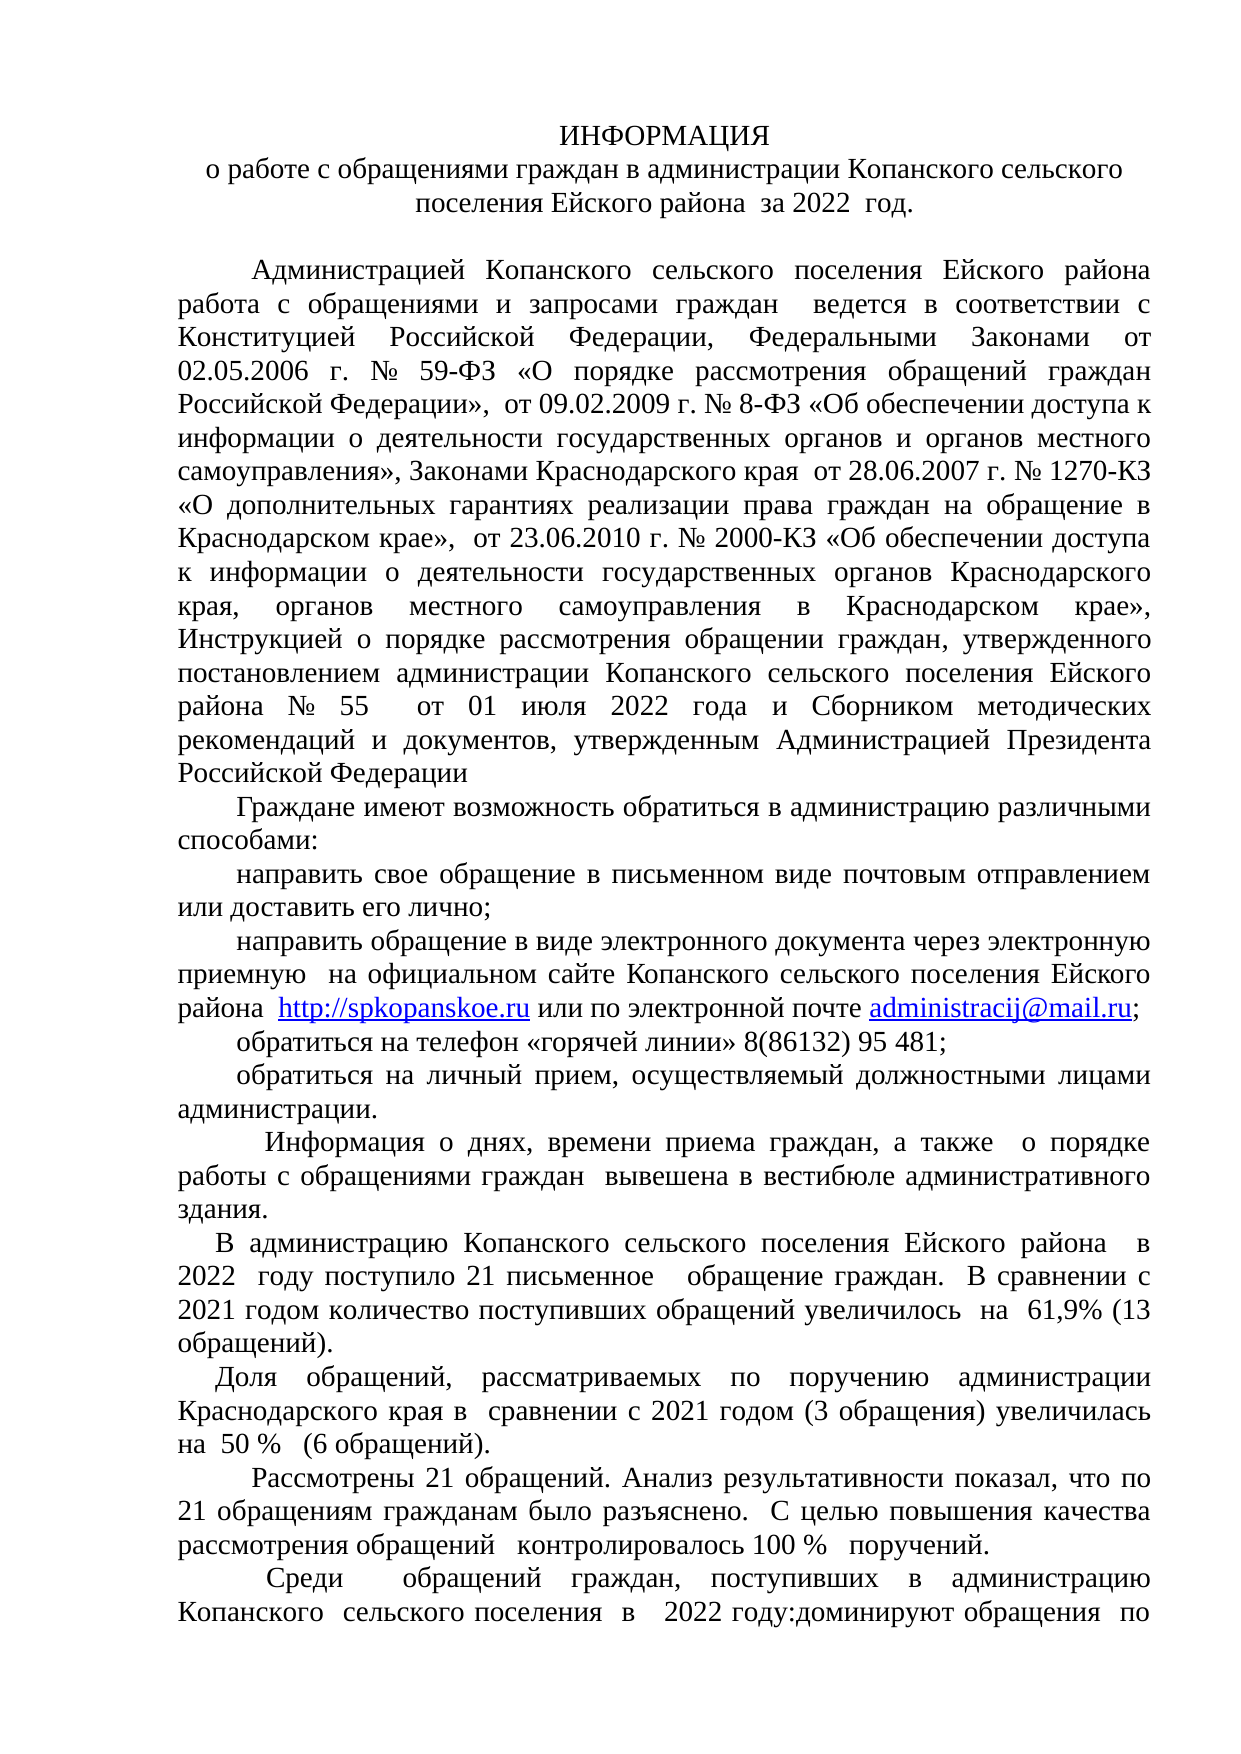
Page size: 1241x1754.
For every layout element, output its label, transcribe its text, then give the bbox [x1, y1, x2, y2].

text ИНФОРМАЦИЯ [177, 118, 1152, 152]
text обратиться на личный прием, осуществляемый должностными лицами администрации. [177, 1057, 1152, 1124]
text В администрацию Копанского сельского поселения Ейского района в 2022 году поступило 21 письменное обращение граждан. В сравнении с 2021 годом количество поступивших обращений увеличилось на 61,9% (13 обращений). [177, 1225, 1152, 1359]
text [177, 1560, 1152, 1627]
text Рассмотрены 21 обращений. Анализ результативности показал, что по 21 обращениям гражданам было разъяснено. С целью повышения качества рассмотрения обращений контролировалось 100 % поручений. [177, 1460, 1152, 1560]
text обратиться на телефон «горячей линии» 8(86132) 95 481; [177, 1024, 1152, 1057]
text Доля обращений, рассматриваемых по поручению администрации Краснодарского края в сравнении с 2021 годом (3 обращения) увеличилась на 50 % (6 обращений). [177, 1359, 1152, 1460]
text о работе с обращениями граждан в администрации Копанского сельского поселения Ейского района за 2022 год. [177, 152, 1152, 219]
text Администрацией Копанского сельского поселения Ейского района работа с обращениями и запросами граждан ведется в соответствии с Конституцией Российской Федерации, Федеральными Законами от 02.05.2006 г. № 59-ФЗ «О порядке рассмотрения обращений граждан Российской Федерации», от 09.02.2009 г. № 8-ФЗ «Об обеспечении доступа к информации о деятельности государственных органов и органов местного самоуправления», Законами Краснодарского края от 28.06.2007 г. № 1270-КЗ «О дополнительных гарантиях реализации права граждан на обращение в Краснодарском крае», от 23.06.2010 г. № 2000-КЗ «Об обеспечении доступа к информации о деятельности государственных органов Краснодарского края, органов местного самоуправления в Краснодарском крае», Инструкцией о порядке рассмотрения обращении граждан, утвержденного постановлением администрации Копанского сельского поселения Ейского района № 55 от 01 июля 2022 года и Сборником методических рекомендаций и документов, утвержденным Администрацией Президента Российской Федерации [177, 252, 1152, 789]
text направить свое обращение в письменном виде почтовым отправлением или доставить его лично; [177, 856, 1152, 923]
text направить обращение в виде электронного документа через электронную приемную на официальном сайте Копанского сельского поселения Ейского района http://spkopanskoe.ru или по электронной почте administracij@mail.ru; [177, 923, 1152, 1024]
text Информация о днях, времени приема граждан, а также о порядке работы с обращениями граждан вывешена в вестибюле административного здания. [177, 1124, 1152, 1225]
text Граждане имеют возможность обратиться в администрацию различными способами: [177, 789, 1152, 856]
